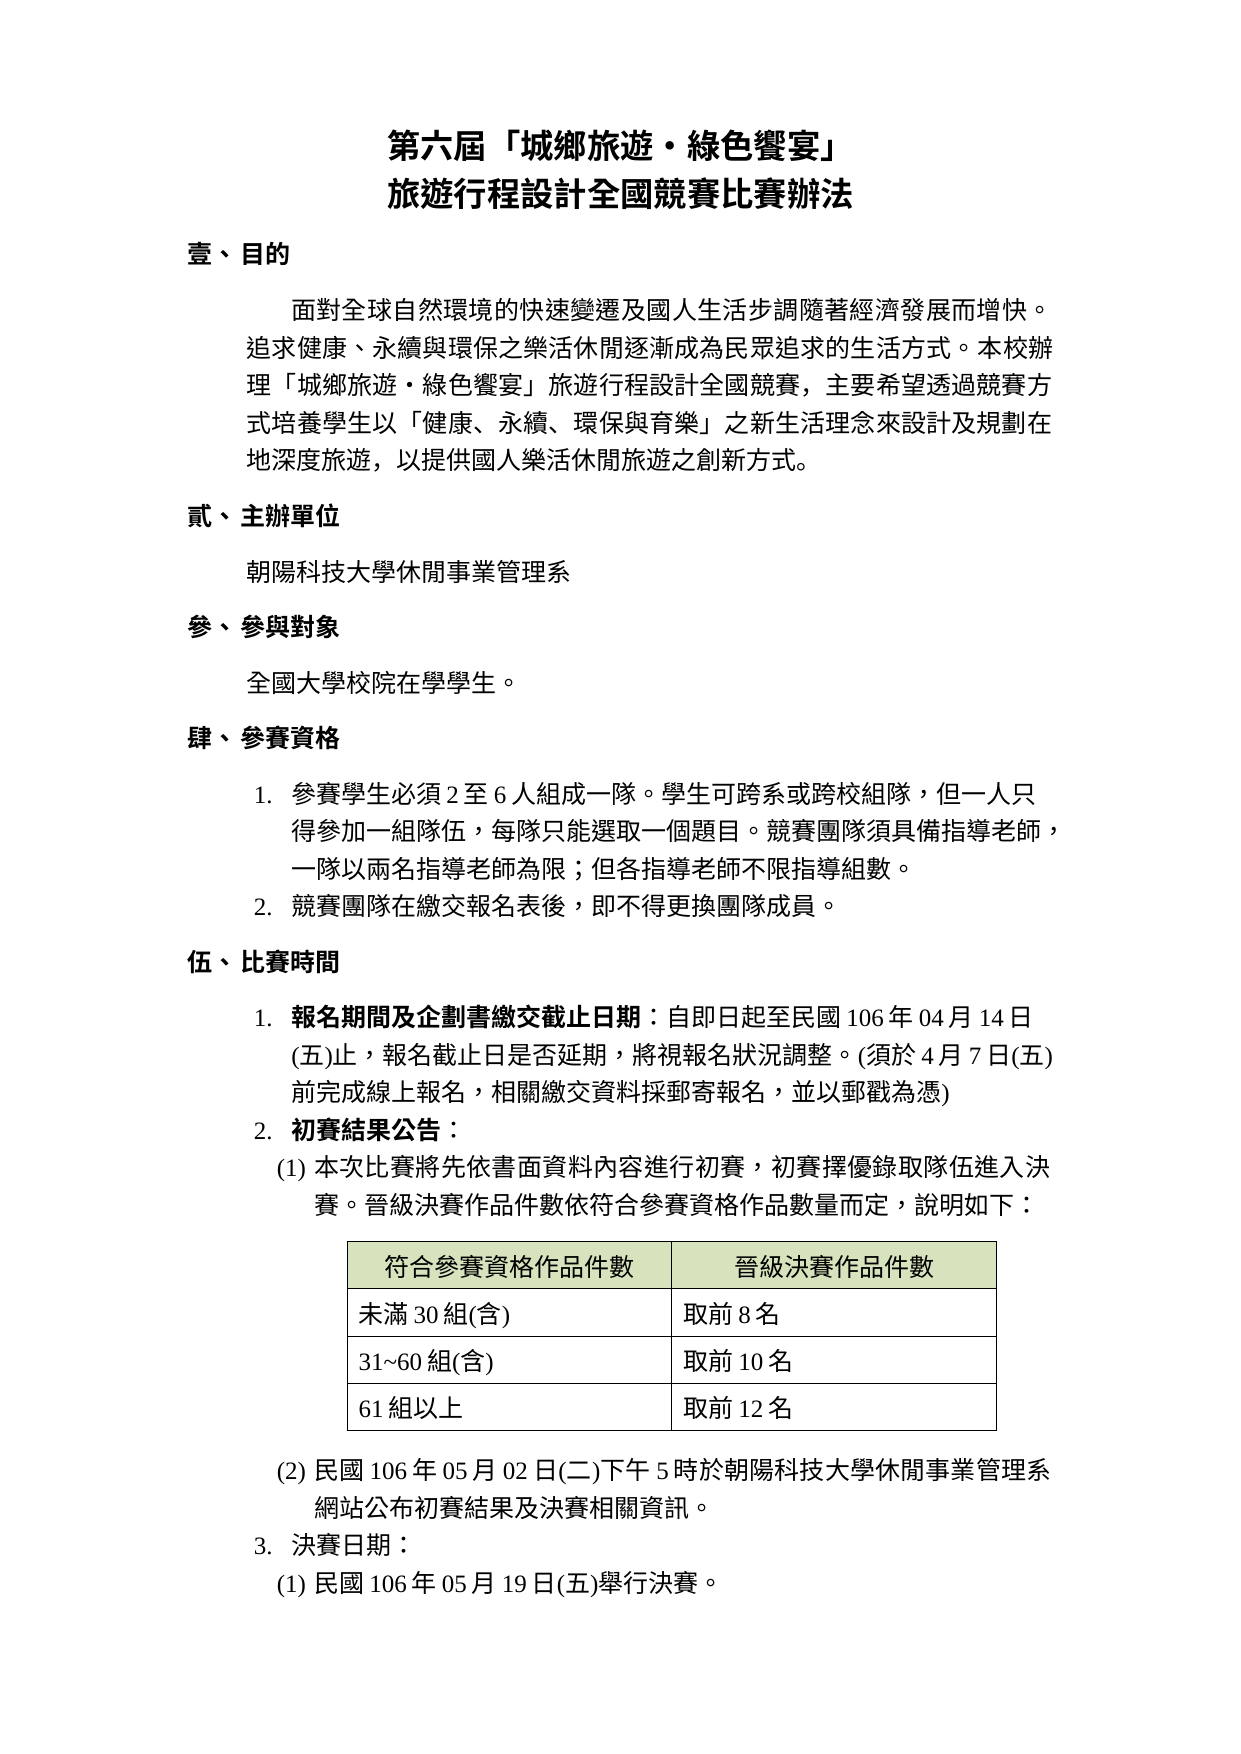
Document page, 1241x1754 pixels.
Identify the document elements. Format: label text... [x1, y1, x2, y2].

text 第六屆「城鄉旅遊・綠色饗宴」 [187, 119, 1053, 168]
list 主辦單位 [187, 496, 1053, 532]
list 初賽結果公告： [253, 1110, 1053, 1147]
list 全國大學校院在學學生。 [246, 662, 1053, 700]
list 面對全球自然環境的快速變遷及國人生活步調隨著經濟發展而增快。追求健康、永續與環保之樂活休閒逐漸成為民眾追求的生活方式。本校辦理「城鄉旅遊・綠色饗宴」旅遊行程設計全國競賽，主要希望透過競賽方式培養學生以「健康、永續、環保與育樂」之新生活理念來設計及規劃在地深度旅遊，以提供國人樂活休閒旅遊之創新方式。 [246, 290, 1053, 477]
list 決賽日期： [253, 1525, 1053, 1562]
list 參賽資格 [187, 718, 1053, 755]
table_cell 61組以上 [348, 1384, 671, 1430]
table_header 晉級決賽作品件數 [672, 1242, 996, 1288]
table_cell 取前12名 [672, 1384, 996, 1430]
list 本次比賽將先依書面資料內容進行初賽，初賽擇優錄取隊伍進入決賽。晉級決賽作品件數依符合參賽資格作品數量而定，說明如下： [277, 1147, 1053, 1222]
list 民國106年05月19日(五)舉行決賽。 [277, 1562, 1053, 1600]
list 目的 [187, 235, 1053, 271]
list 比賽時間 [187, 942, 1053, 978]
list 參與對象 [187, 607, 1053, 643]
table_cell 取前8名 [672, 1289, 996, 1336]
table_cell 取前10名 [672, 1337, 996, 1383]
list 報名期間及企劃書繳交截止日期：自即日起至民國106年04月14日(五)止，報名截止日是否延期，將視報名狀況調整。(須於4月7日(五)前完成線上報名，相關繳交資料採郵寄報名，並以郵戳為憑) [253, 997, 1053, 1110]
list 競賽團隊在繳交報名表後，即不得更換團隊成員。 [253, 886, 1053, 923]
table_cell 31~60組(含) [348, 1337, 671, 1383]
list 民國106年05月02日(二)下午5時於朝陽科技大學休閒事業管理系網站公布初賽結果及決賽相關資訊。 [277, 1450, 1053, 1525]
table_header 符合參賽資格作品件數 [348, 1242, 671, 1288]
list 參賽學生必須2至6人組成一隊。學生可跨系或跨校組隊，但一人只得參加一組隊伍，每隊只能選取一個題目。競賽團隊須具備指導老師，一隊以兩名指導老師為限；但各指導老師不限指導組數。 [253, 773, 1053, 886]
list 朝陽科技大學休閒事業管理系 [246, 551, 1053, 588]
table_cell 未滿30組(含) [348, 1289, 671, 1336]
text 旅遊行程設計全國競賽比賽辦法 [187, 168, 1053, 216]
